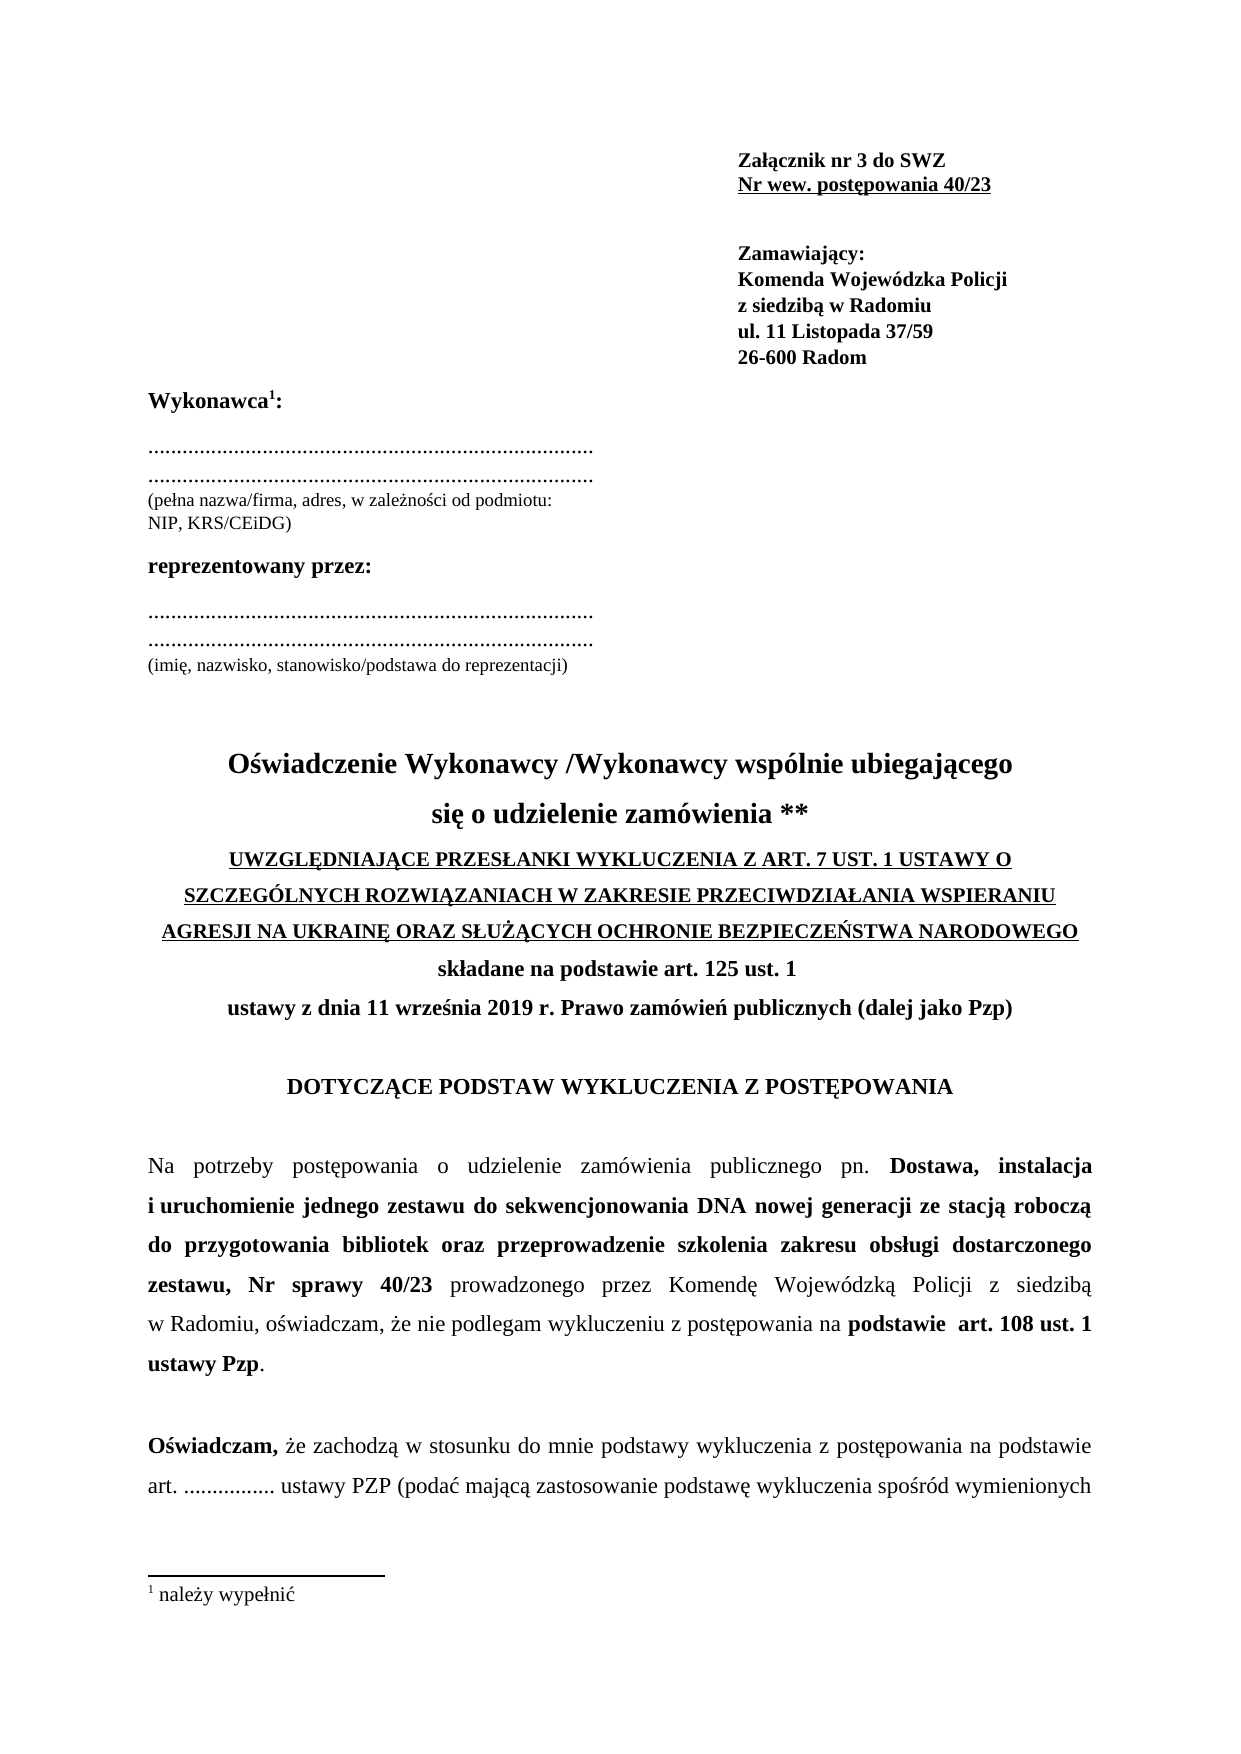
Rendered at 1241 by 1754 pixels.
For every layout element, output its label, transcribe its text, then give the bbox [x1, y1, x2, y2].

text Nr wew. postępowania 40/23 [738, 172, 1093, 196]
text UWZGLĘDNIAJĄCE PRZESŁANKI WYKLUCZENIA Z ART. 7 UST. 1 USTAWY o szczególnych rozwiązaniach w zakresie przeciwdziałania wspieraniu agresji na Ukrainę oraz służących ochronie bezpieczeństwa narodowego [148, 847, 1093, 943]
text .............................................................................. .............................................................................. (imię, nazwisko, stanowisko/podstawa do reprezentacji) [148, 597, 1093, 675]
text Wykonawca: [148, 387, 1093, 413]
text Oświadczenie Wykonawcy /Wykonawcy wspólnie ubiegającego [148, 746, 1093, 780]
text Zamawiający: Komenda Wojewódzka Policji z siedzibą w Radomiu ul. 11 Listopada 37/59 26-600 Radom [738, 241, 1093, 369]
text Na potrzeby postępowania o udzielenie zamówienia publicznego pn. Dostawa, instalacja i uruchomienie jednego zestawu do sekwencjonowania DNA nowej generacji ze stacją roboczą do przygotowania bibliotek oraz przeprowadzenie szkolenia zakresu obsługi dostarczonego zestawu, Nr sprawy 40/23 prowadzonego przez Komendę Wojewódzką Policji z siedzibą w Radomiu, oświadczam, że nie podlegam wykluczeniu z postępowania na podstawie art. 108 ust. 1 ustawy Pzp. [148, 1152, 1093, 1376]
text .............................................................................. .............................................................................. (pełna nazwa/firma, adres, w zależności od podmiotu: NIP, KRS/CEiDG) [148, 432, 1093, 533]
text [148, 1432, 1093, 1498]
text składane na podstawie art. 125 ust. 1 ustawy z dnia 11 września 2019 r. Prawo zamówień publicznych (dalej jako Pzp) [148, 955, 1093, 1021]
text Załącznik nr 3 do SWZ [738, 148, 1093, 172]
text reprezentowany przez: [148, 552, 1093, 578]
text DOTYCZĄCE PODSTAW WYKLUCZENIA Z POSTĘPOWANIA [148, 1073, 1093, 1100]
text się o udzielenie zamówienia ** [148, 796, 1093, 830]
